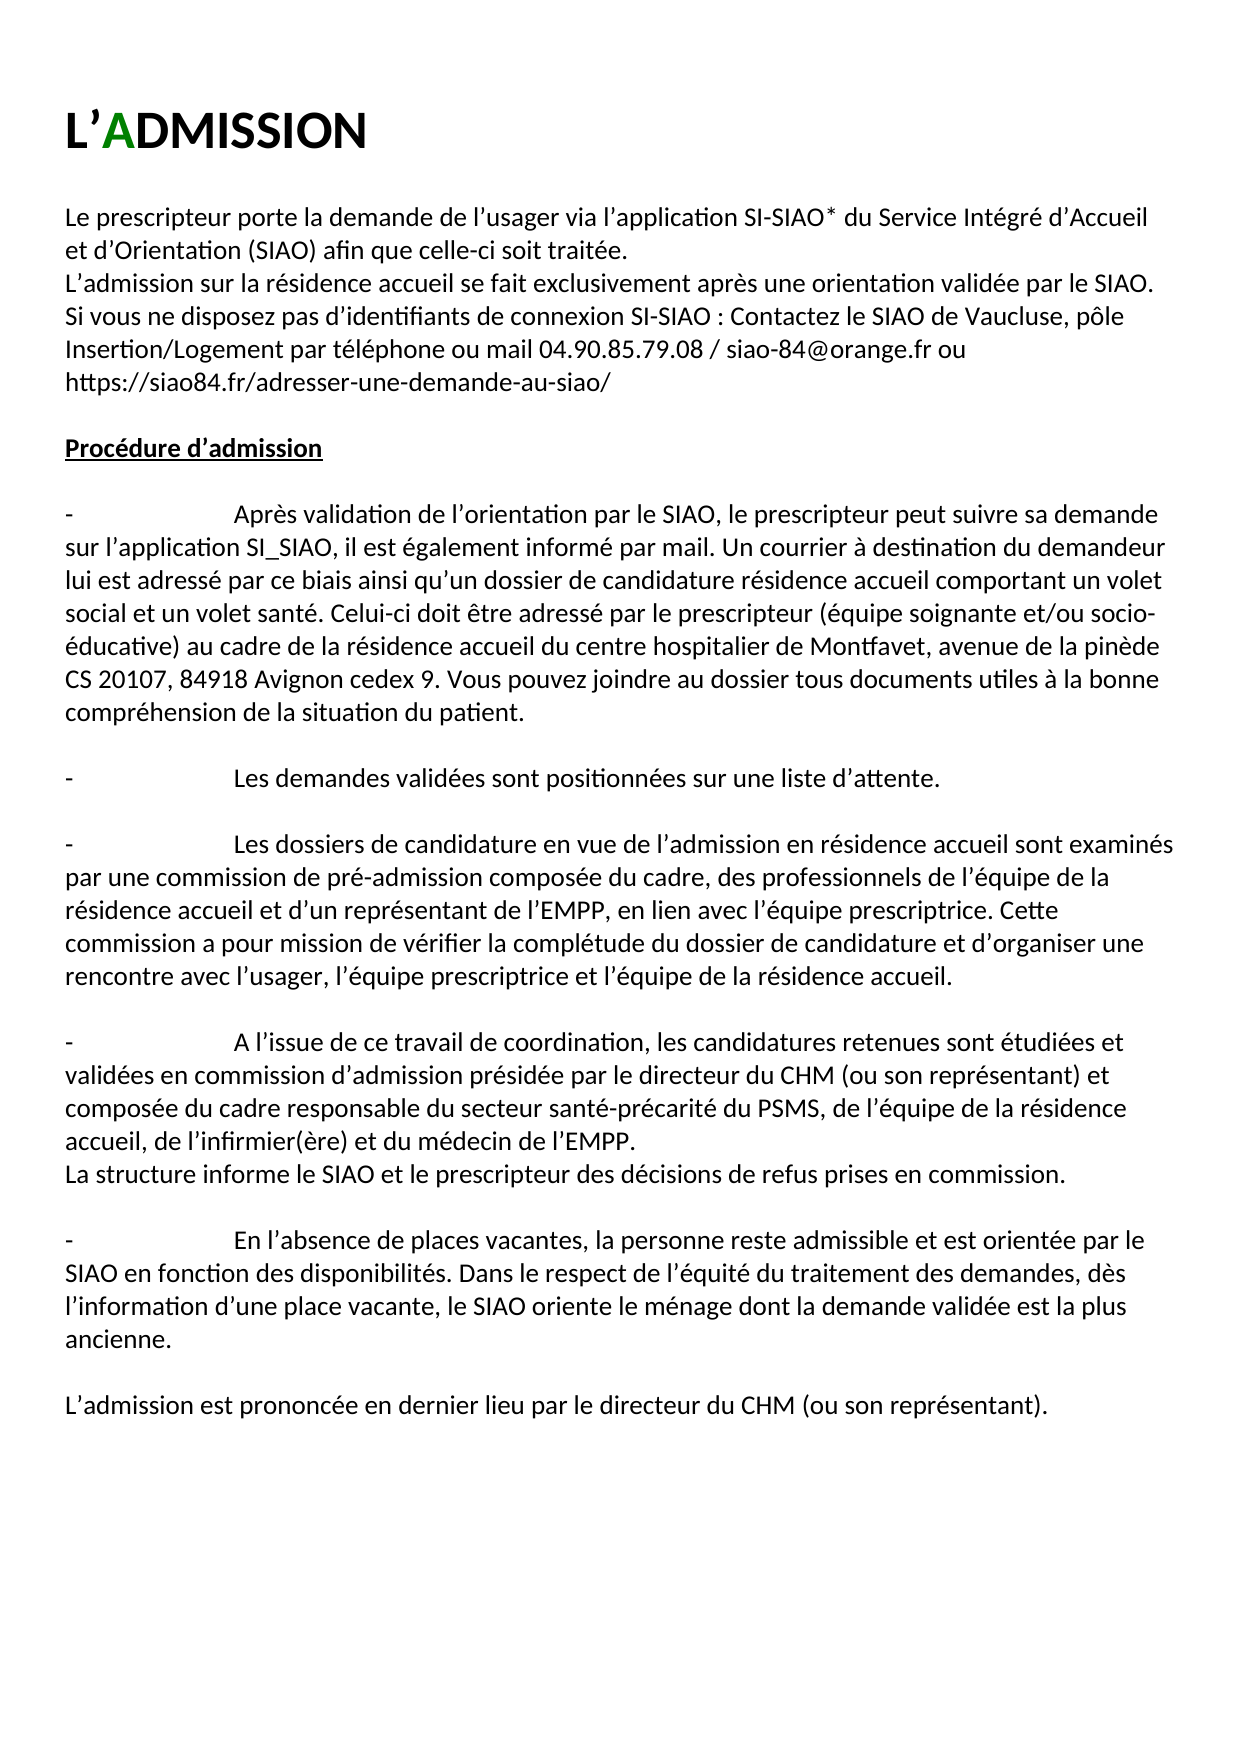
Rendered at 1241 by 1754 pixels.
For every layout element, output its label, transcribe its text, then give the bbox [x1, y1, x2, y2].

text Le prescripteur porte la demande de l’usager via l’application SI-SIAO* du Service Intégré d’Accueil et d’Orientation (SIAO) afin que celle-ci soit traitée. [65, 200, 1175, 266]
text - Les demandes validées sont positionnées sur une liste d’attente. [65, 761, 1175, 794]
text L’admission sur la résidence accueil se fait exclusivement après une orientation validée par le SIAO. [65, 266, 1175, 299]
text - En l’absence de places vacantes, la personne reste admissible et est orientée par le SIAO en fonction des disponibilités. Dans le respect de l’équité du traitement des demandes, dès l’information d’une place vacante, le SIAO oriente le ménage dont la demande validée est la plus ancienne. [65, 1223, 1175, 1356]
text Si vous ne disposez pas d’identifiants de connexion SI-SIAO : Contactez le SIAO de Vaucluse, pôle Insertion/Logement par téléphone ou mail 04.90.85.79.08 / siao-84@orange.fr ou https://siao84.fr/adresser-une-demande-au-siao/ [65, 299, 1175, 398]
text L’ADMISSION [65, 96, 1175, 162]
text - Après validation de l’orientation par le SIAO, le prescripteur peut suivre sa demande sur l’application SI_SIAO, il est également informé par mail. Un courrier à destination du demandeur lui est adressé par ce biais ainsi qu’un dossier de candidature résidence accueil comportant un volet social et un volet santé. Celui-ci doit être adressé par le prescripteur (équipe soignante et/ou socio-éducative) au cadre de la résidence accueil du centre hospitalier de Montfavet, avenue de la pinède CS 20107, 84918 Avignon cedex 9. Vous pouvez joindre au dossier tous documents utiles à la bonne compréhension de la situation du patient. [65, 497, 1175, 728]
text - A l’issue de ce travail de coordination, les candidatures retenues sont étudiées et validées en commission d’admission présidée par le directeur du CHM (ou son représentant) et composée du cadre responsable du secteur santé-précarité du PSMS, de l’équipe de la résidence accueil, de l’infirmier(ère) et du médecin de l’EMPP. [65, 1025, 1175, 1157]
text L’admission est prononcée en dernier lieu par le directeur du CHM (ou son représentant). [65, 1388, 1175, 1422]
text La structure informe le SIAO et le prescripteur des décisions de refus prises en commission. [65, 1157, 1175, 1190]
text Procédure d’admission [65, 431, 1175, 464]
text - Les dossiers de candidature en vue de l’admission en résidence accueil sont examinés par une commission de pré-admission composée du cadre, des professionnels de l’équipe de la résidence accueil et d’un représentant de l’EMPP, en lien avec l’équipe prescriptrice. Cette commission a pour mission de vérifier la complétude du dossier de candidature et d’organiser une rencontre avec l’usager, l’équipe prescriptrice et l’équipe de la résidence accueil. [65, 827, 1175, 992]
